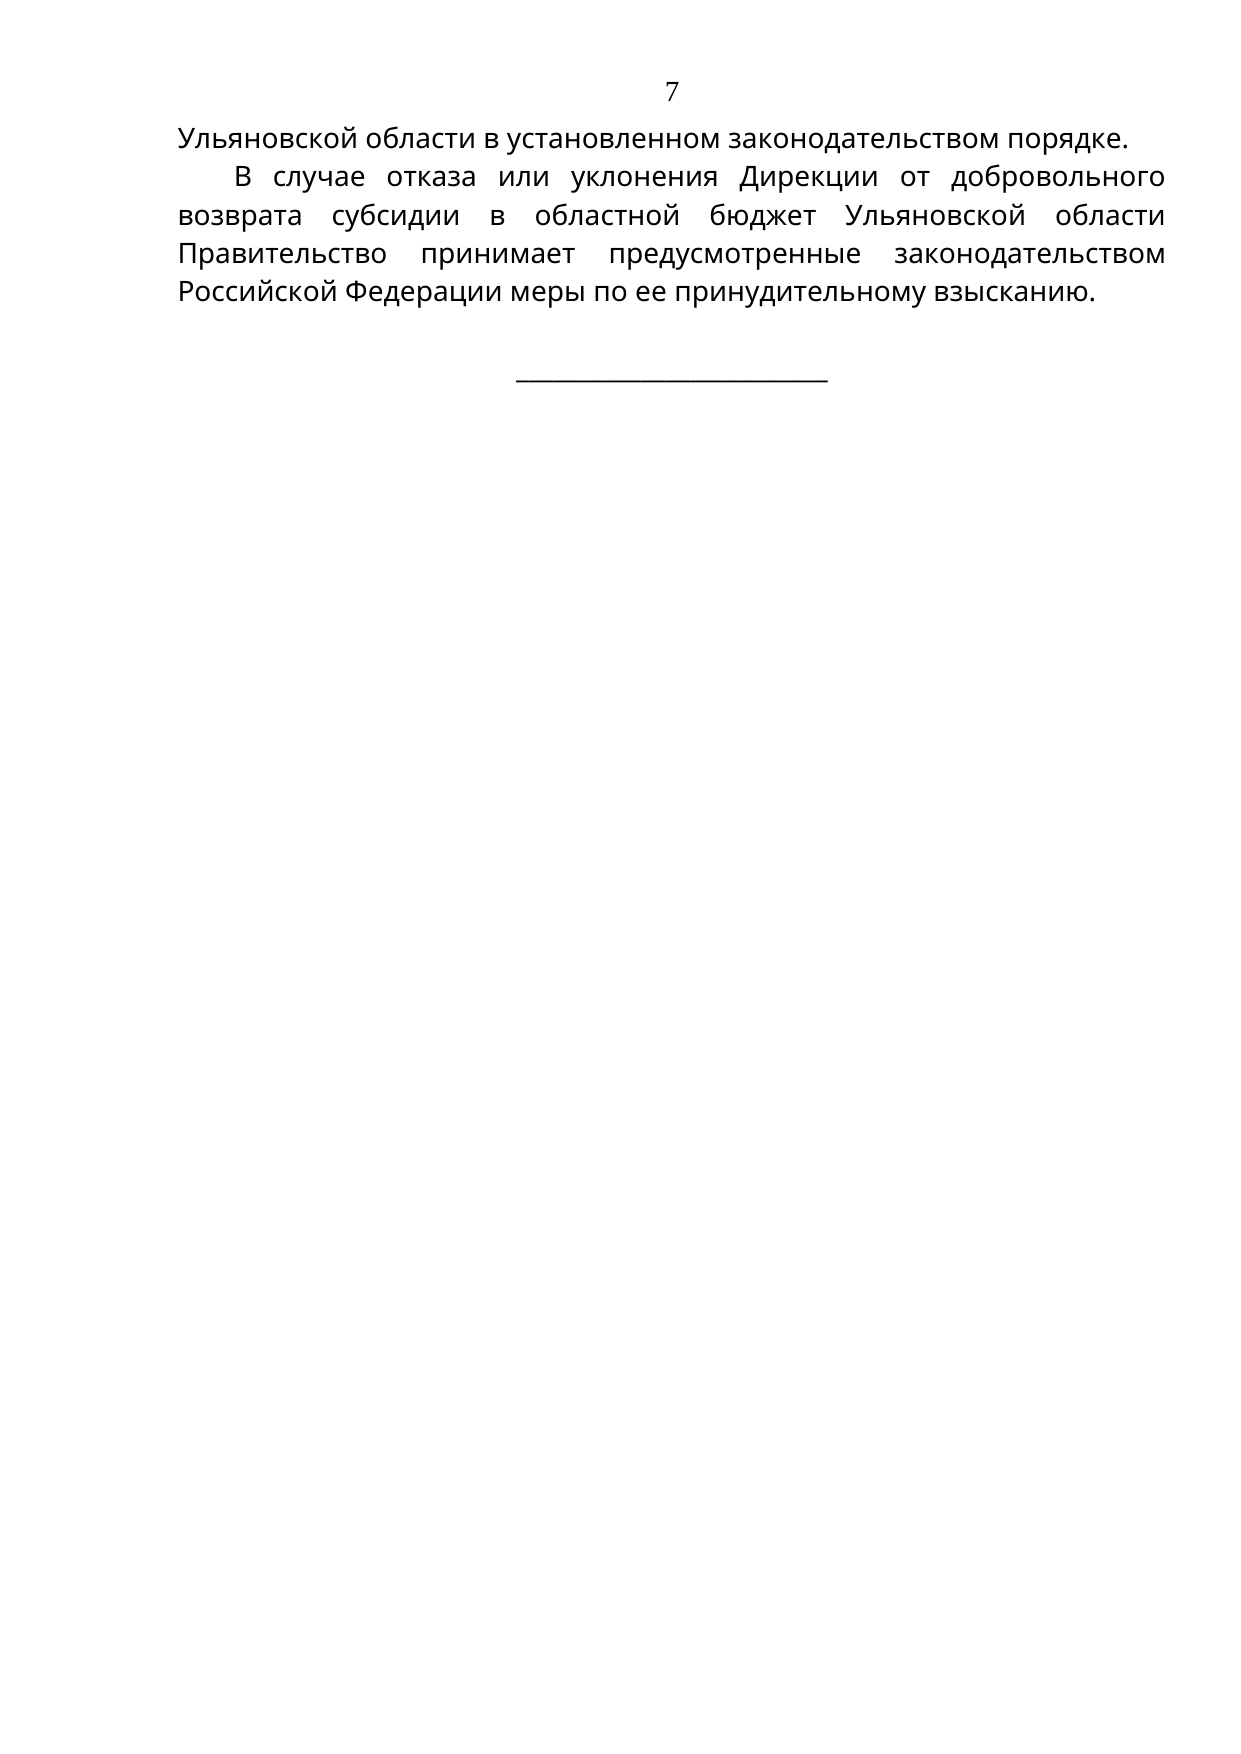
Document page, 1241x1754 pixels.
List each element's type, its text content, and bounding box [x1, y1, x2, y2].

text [177, 118, 1167, 156]
text _________________________ [177, 348, 1167, 386]
text В случае отказа или уклонения Дирекции от добровольного возврата субсидии в областной бюджет Ульяновской области Правительство принимает предусмотренные законодательством Российской Федерации меры по ее принудительному взысканию. [177, 156, 1167, 310]
